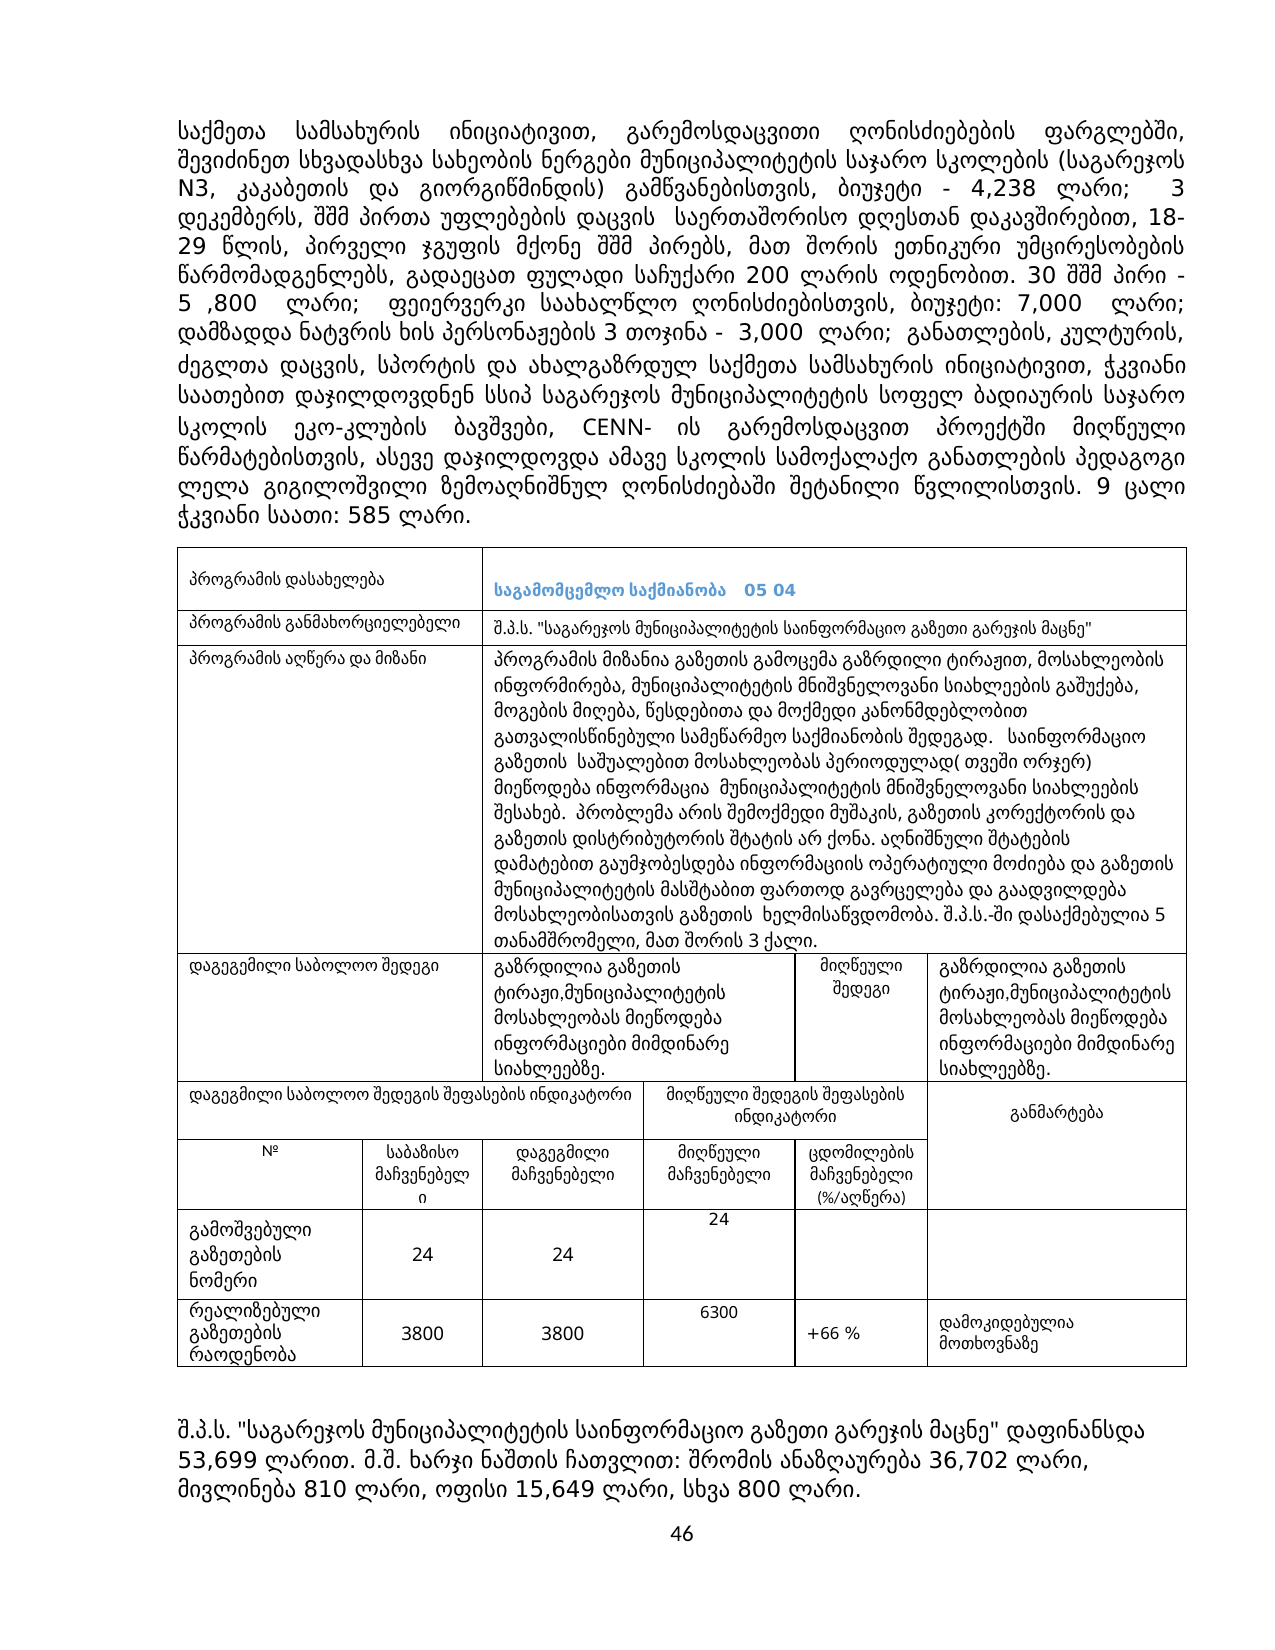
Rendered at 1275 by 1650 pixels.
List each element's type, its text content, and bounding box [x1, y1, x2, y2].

table_cell მიღწეული მაჩვენებელი [644, 1140, 794, 1208]
table_cell დაგეგმილი მაჩვენებელი [483, 1140, 643, 1208]
table_cell 6300 [644, 1300, 794, 1366]
table_header საგამომცემლო საქმიანობა 05 04 [483, 548, 1186, 610]
table_cell დაგეგმილი საბოლოო შედეგის შეფასების ინდიკატორი [178, 1082, 643, 1139]
table_cell მიღწეული შედეგის შეფასების ინდიკატორი [644, 1082, 927, 1139]
table_cell 3800 [483, 1300, 643, 1366]
table_cell № [178, 1140, 362, 1208]
table_cell გაზრდილია გაზეთის ტირაჟი,მუნიციპალიტეტის მოსახლეობას მიეწოდება ინფორმაციები მიმდინარე სიახლეებზე. [928, 954, 1186, 1081]
table_cell ცდომილების მაჩვენებელი (%/აღწერა) [796, 1140, 927, 1208]
table_cell გაზრდილია გაზეთის ტირაჟი,მუნიციპალიტეტის მოსახლეობას მიეწოდება ინფორმაციები მიმდინარე სიახლეებზე. [483, 954, 794, 1081]
table_cell საბაზისო მაჩვენებელი [363, 1140, 482, 1208]
table_cell მიღწეული შედეგი [796, 954, 927, 1081]
table_header პროგრამის დასახელება [178, 548, 482, 610]
table_cell დამოკიდებულია მოთხოვნაზე [928, 1300, 1186, 1366]
table_cell დაგეგემილი საბოლოო შედეგი [178, 954, 482, 1081]
table_cell გამოშვებული გაზეთების ნომერი [178, 1210, 362, 1299]
table_cell რეალიზებული გაზეთების რაოდენობა [178, 1300, 362, 1366]
table_cell [928, 1210, 1186, 1299]
table_cell განმარტება [928, 1082, 1186, 1208]
table_cell შ.პ.ს. "საგარეჯოს მუნიციპალიტეტის საინფორმაციო გაზეთი გარეჯის მაცნე" [483, 611, 1186, 645]
table_cell [796, 1210, 927, 1299]
table_cell 24 [363, 1210, 482, 1299]
table_cell +66 % [796, 1300, 927, 1366]
table_cell პროგრამის აღწერა და მიზანი [178, 646, 482, 953]
table_cell 24 [644, 1210, 794, 1299]
table_cell პროგრამის განმახორციელებელი [178, 611, 482, 645]
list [177, 118, 1186, 528]
table_cell 24 [483, 1210, 643, 1299]
table_cell 3800 [363, 1300, 482, 1366]
text შ.პ.ს. "საგარეჯოს მუნიციპალიტეტის საინფორმაციო გაზეთი გარეჯის მაცნე" დაფინანსდა 53,699 ლარით. მ.შ. ხარჯი ნაშთის ჩათვლით: შრომის ანაზღაურება 36,702 ლარი, მივლინება 810 ლარი, ოფისი 15,649 ლარი, სხვა 800 ლარი. [177, 1414, 1186, 1503]
table_cell პროგრამის მიზანია გაზეთის გამოცემა გაზრდილი ტირაჟით, მოსახლეობის ინფორმირება, მუნიციპალიტეტის მნიშვნელოვანი სიახლეების გაშუქება, მოგების მიღება, წესდებითა და მოქმედი კანონმდებლობით გათვალისწინებული სამეწარმეო საქმიანობის შედეგად. საინფორმაციო გაზეთის საშუალებით მოსახლეობას პერიოდულად( თვეში ორჯერ) მიეწოდება ინფორმაცია მუნიციპალიტეტის მნიშვნელოვანი სიახლეების შესახებ. პრობლემა არის შემოქმედი მუშაკის, გაზეთის კორექტორის და გაზეთის დისტრიბუტორის შტატის არ ქონა. აღნიშნული შტატების დამატებით გაუმჯობესდება ინფორმაციის ოპერატიული მოძიება და გაზეთის მუნიციპალიტეტის მასშტაბით ფართოდ გავრცელება და გაადვილდება მოსახლეობისათვის გაზეთის ხელმისაწვდომობა. შ.პ.ს.-ში დასაქმებულია 5 თანამშრომელი, მათ შორის 3 ქალი. [483, 646, 1186, 953]
